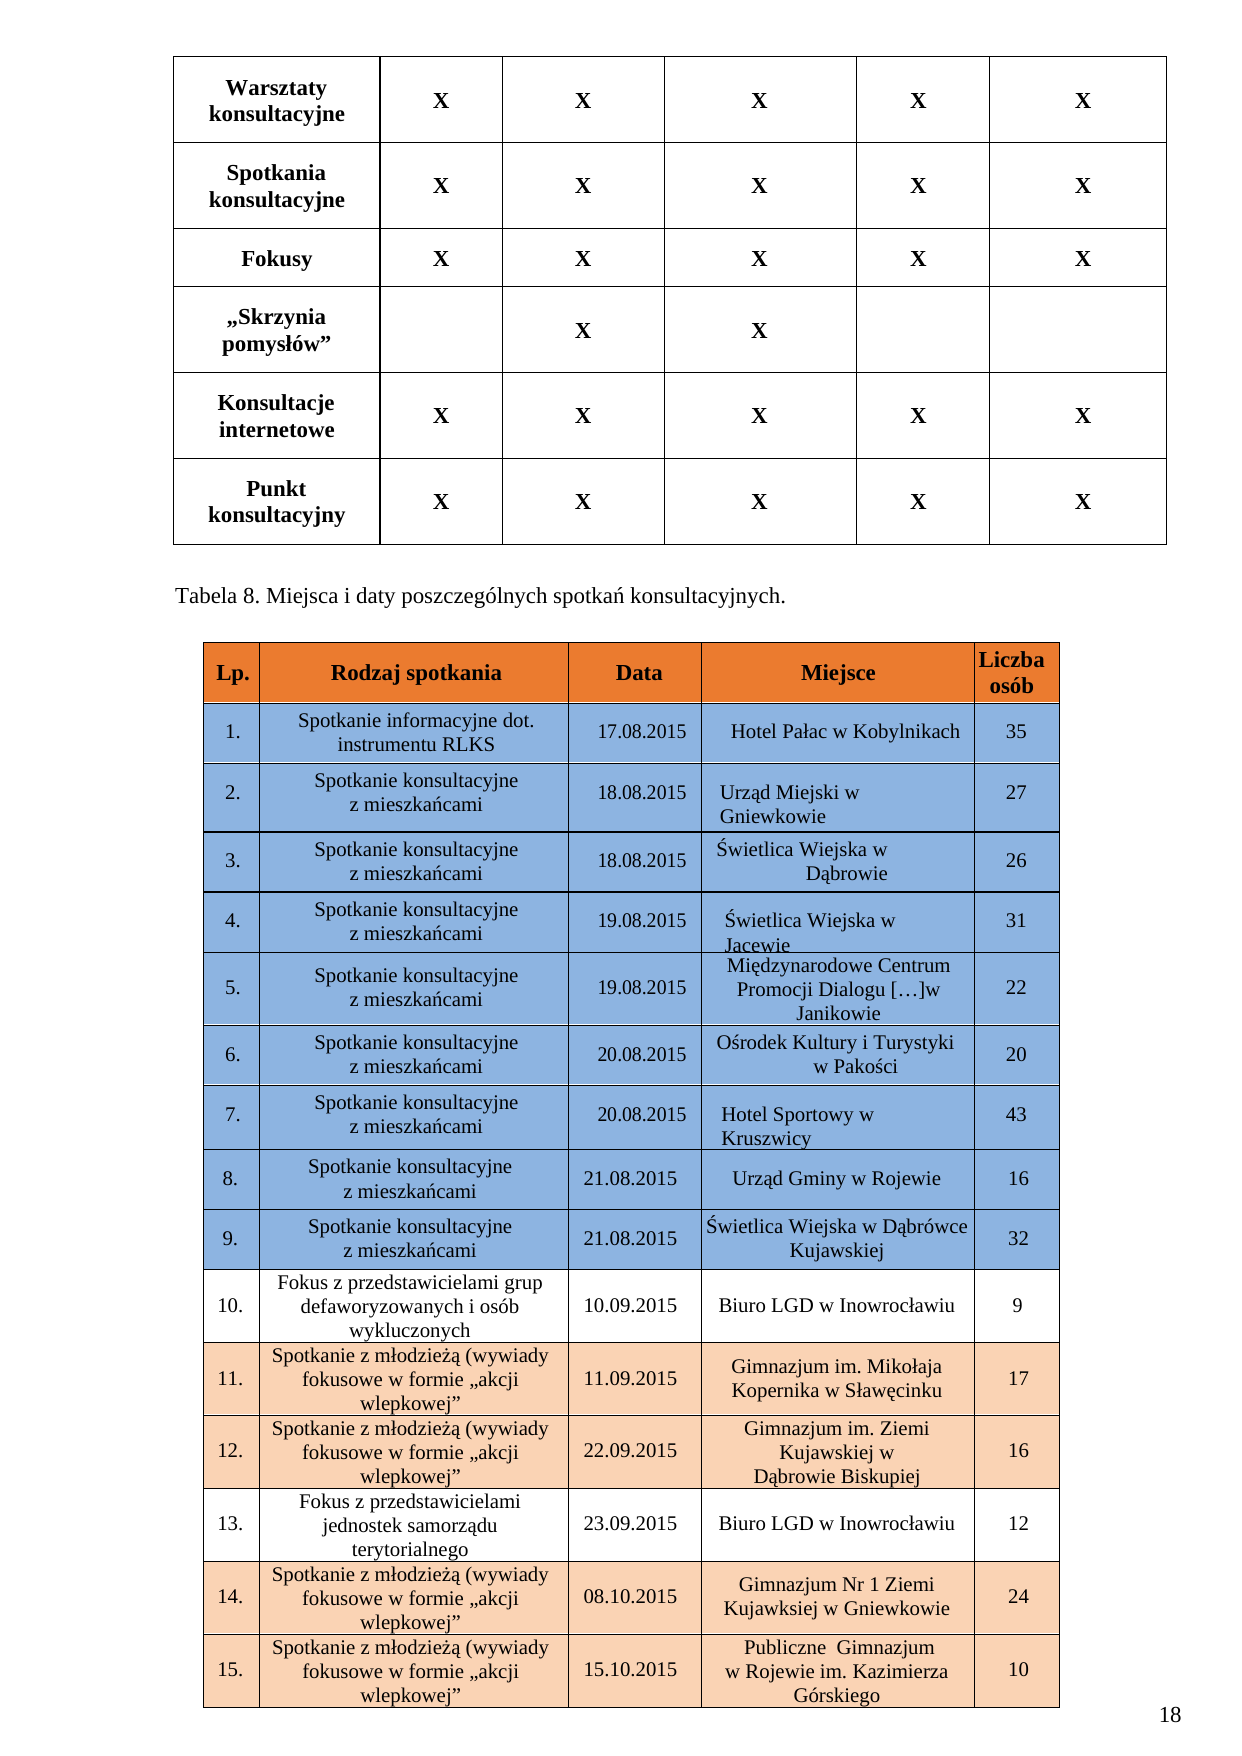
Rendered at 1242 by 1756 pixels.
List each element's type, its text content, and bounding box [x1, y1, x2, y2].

table_cell 15. [204, 1635, 259, 1707]
table_cell 12 [975, 1489, 1059, 1561]
table_cell Ośrodek Kultury i Turystyki w Pakości [702, 1026, 974, 1084]
table_cell 32 [975, 1210, 1059, 1269]
table_cell Fokus z przedstawicielami jednostek samorządu terytorialnego [260, 1489, 568, 1561]
table_cell 21.08.2015 [569, 1150, 701, 1209]
table_cell X [990, 373, 1166, 457]
table_cell 18.08.2015 [569, 764, 701, 831]
table_cell [381, 287, 502, 372]
table_cell 16 [975, 1416, 1059, 1488]
table_cell X [665, 459, 856, 543]
table_cell Świetlica Wiejska w Jacewie [702, 893, 974, 952]
table_cell 9. [204, 1210, 259, 1269]
table_header Warsztaty konsultacyjne [174, 57, 379, 142]
table_header X [665, 57, 856, 142]
table_cell X [857, 229, 989, 286]
table_cell 17.08.2015 [569, 704, 701, 762]
table_cell [857, 287, 989, 372]
table_cell Spotkanie konsultacyjne z mieszkańcami [260, 893, 568, 952]
table_cell Spotkania konsultacyjne [174, 143, 379, 228]
table_cell 11. [204, 1343, 259, 1414]
table_cell 11.09.2015 [569, 1343, 701, 1414]
table_cell 22.09.2015 [569, 1416, 701, 1488]
table_cell Punkt konsultacyjny [174, 459, 379, 543]
table_header Miejsce [702, 643, 974, 702]
table_cell 43 [975, 1086, 1059, 1149]
table_cell Spotkanie konsultacyjne z mieszkańcami [260, 833, 568, 891]
table_header X [381, 57, 502, 142]
table_cell X [990, 459, 1166, 543]
table_cell X [990, 143, 1166, 228]
table_cell 5. [204, 953, 259, 1024]
table_cell Świetlica Wiejska w Dąbrowie [702, 833, 974, 891]
table_cell 35 [975, 704, 1059, 762]
table_cell 16 [975, 1150, 1059, 1209]
table_cell Spotkanie z młodzieżą (wywiady fokusowe w formie „akcji wlepkowej” [260, 1635, 568, 1707]
table_cell „Skrzynia pomysłów” [174, 287, 379, 372]
table_cell 10 [975, 1635, 1059, 1707]
table_cell Spotkanie konsultacyjne z mieszkańcami [260, 1026, 568, 1084]
table_cell 20 [975, 1026, 1059, 1084]
table_cell 10. [204, 1270, 259, 1342]
table_cell 13. [204, 1489, 259, 1561]
table_cell X [665, 143, 856, 228]
table_cell 8. [204, 1150, 259, 1209]
table_cell X [381, 143, 502, 228]
table_cell X [990, 229, 1166, 286]
table_cell X [503, 143, 664, 228]
table_cell Spotkanie konsultacyjne z mieszkańcami [260, 764, 568, 831]
table_cell X [857, 143, 989, 228]
table_cell X [381, 373, 502, 457]
table_cell 23.09.2015 [569, 1489, 701, 1561]
table_cell Urząd Gminy w Rojewie [702, 1150, 974, 1209]
table_cell Hotel Sportowy w Kruszwicy [702, 1086, 974, 1149]
table_cell 14. [204, 1562, 259, 1633]
table_cell Spotkanie informacyjne dot. instrumentu RLKS [260, 704, 568, 762]
table_cell 4. [204, 893, 259, 952]
table_cell 7. [204, 1086, 259, 1149]
table_cell Publiczne Gimnazjum w Rojewie im. Kazimierza Górskiego [702, 1635, 974, 1707]
table_header Rodzaj spotkania [260, 643, 568, 702]
table_cell 19.08.2015 [569, 953, 701, 1024]
text Tabela 8. Miejsca i daty poszczególnych spotkań konsultacyjnych. [175, 582, 1183, 608]
table_cell 08.10.2015 [569, 1562, 701, 1633]
table_cell 3. [204, 833, 259, 891]
table_cell Hotel Pałac w Kobylnikach [702, 704, 974, 762]
table_cell X [665, 287, 856, 372]
table_cell X [857, 459, 989, 543]
table_cell X [503, 459, 664, 543]
table_cell 24 [975, 1562, 1059, 1633]
table_header X [990, 57, 1166, 142]
table_cell 21.08.2015 [569, 1210, 701, 1269]
table_cell 6. [204, 1026, 259, 1084]
table_cell Urząd Miejski w Gniewkowie [702, 764, 974, 831]
table_cell Biuro LGD w Inowrocławiu [702, 1270, 974, 1342]
table_cell 12. [204, 1416, 259, 1488]
table_cell 19.08.2015 [569, 893, 701, 952]
table_cell Gimnazjum Nr 1 Ziemi Kujawksiej w Gniewkowie [702, 1562, 974, 1633]
table_cell Gimnazjum im. Mikołaja Kopernika w Sławęcinku [702, 1343, 974, 1414]
table_cell Spotkanie konsultacyjne z mieszkańcami [260, 1086, 568, 1149]
table_header X [857, 57, 989, 142]
table_cell Spotkanie z młodzieżą (wywiady fokusowe w formie „akcji wlepkowej” [260, 1562, 568, 1633]
table_cell 10.09.2015 [569, 1270, 701, 1342]
table_cell 20.08.2015 [569, 1086, 701, 1149]
table_cell 9 [975, 1270, 1059, 1342]
table_cell 2. [204, 764, 259, 831]
table_cell Spotkanie konsultacyjne z mieszkańcami [260, 1210, 568, 1269]
table_cell X [857, 373, 989, 457]
table_cell Spotkanie z młodzieżą (wywiady fokusowe w formie „akcji wlepkowej” [260, 1416, 568, 1488]
table_cell X [503, 373, 664, 457]
table_cell 17 [975, 1343, 1059, 1414]
table_cell Międzynarodowe Centrum Promocji Dialogu […]w Janikowie [702, 953, 974, 1024]
table_header Liczba osób [975, 643, 1059, 702]
table_cell Fokus z przedstawicielami grup defaworyzowanych i osób wykluczonych [260, 1270, 568, 1342]
table_cell X [503, 229, 664, 286]
table_cell 20.08.2015 [569, 1026, 701, 1084]
table_cell [990, 287, 1166, 372]
table_cell Fokusy [174, 229, 379, 286]
table_cell 1. [204, 704, 259, 762]
table_cell Spotkanie konsultacyjne z mieszkańcami [260, 953, 568, 1024]
table_cell X [381, 229, 502, 286]
table_cell X [503, 287, 664, 372]
table_cell X [381, 459, 502, 543]
table_header Lp. [204, 643, 259, 702]
table_cell 22 [975, 953, 1059, 1024]
table_cell X [665, 229, 856, 286]
table_cell Świetlica Wiejska w Dąbrówce Kujawskiej [702, 1210, 974, 1269]
table_header Data [569, 643, 701, 702]
table_cell X [665, 373, 856, 457]
table_cell 31 [975, 893, 1059, 952]
table_cell 26 [975, 833, 1059, 891]
table_header X [503, 57, 664, 142]
table_cell Konsultacje internetowe [174, 373, 379, 457]
table_cell Spotkanie z młodzieżą (wywiady fokusowe w formie „akcji wlepkowej” [260, 1343, 568, 1414]
table_cell 27 [975, 764, 1059, 831]
table_cell Spotkanie konsultacyjne z mieszkańcami [260, 1150, 568, 1209]
table_cell Biuro LGD w Inowrocławiu [702, 1489, 974, 1561]
table_cell Gimnazjum im. Ziemi Kujawskiej w Dąbrowie Biskupiej [702, 1416, 974, 1488]
table_cell 15.10.2015 [569, 1635, 701, 1707]
table_cell 18.08.2015 [569, 833, 701, 891]
